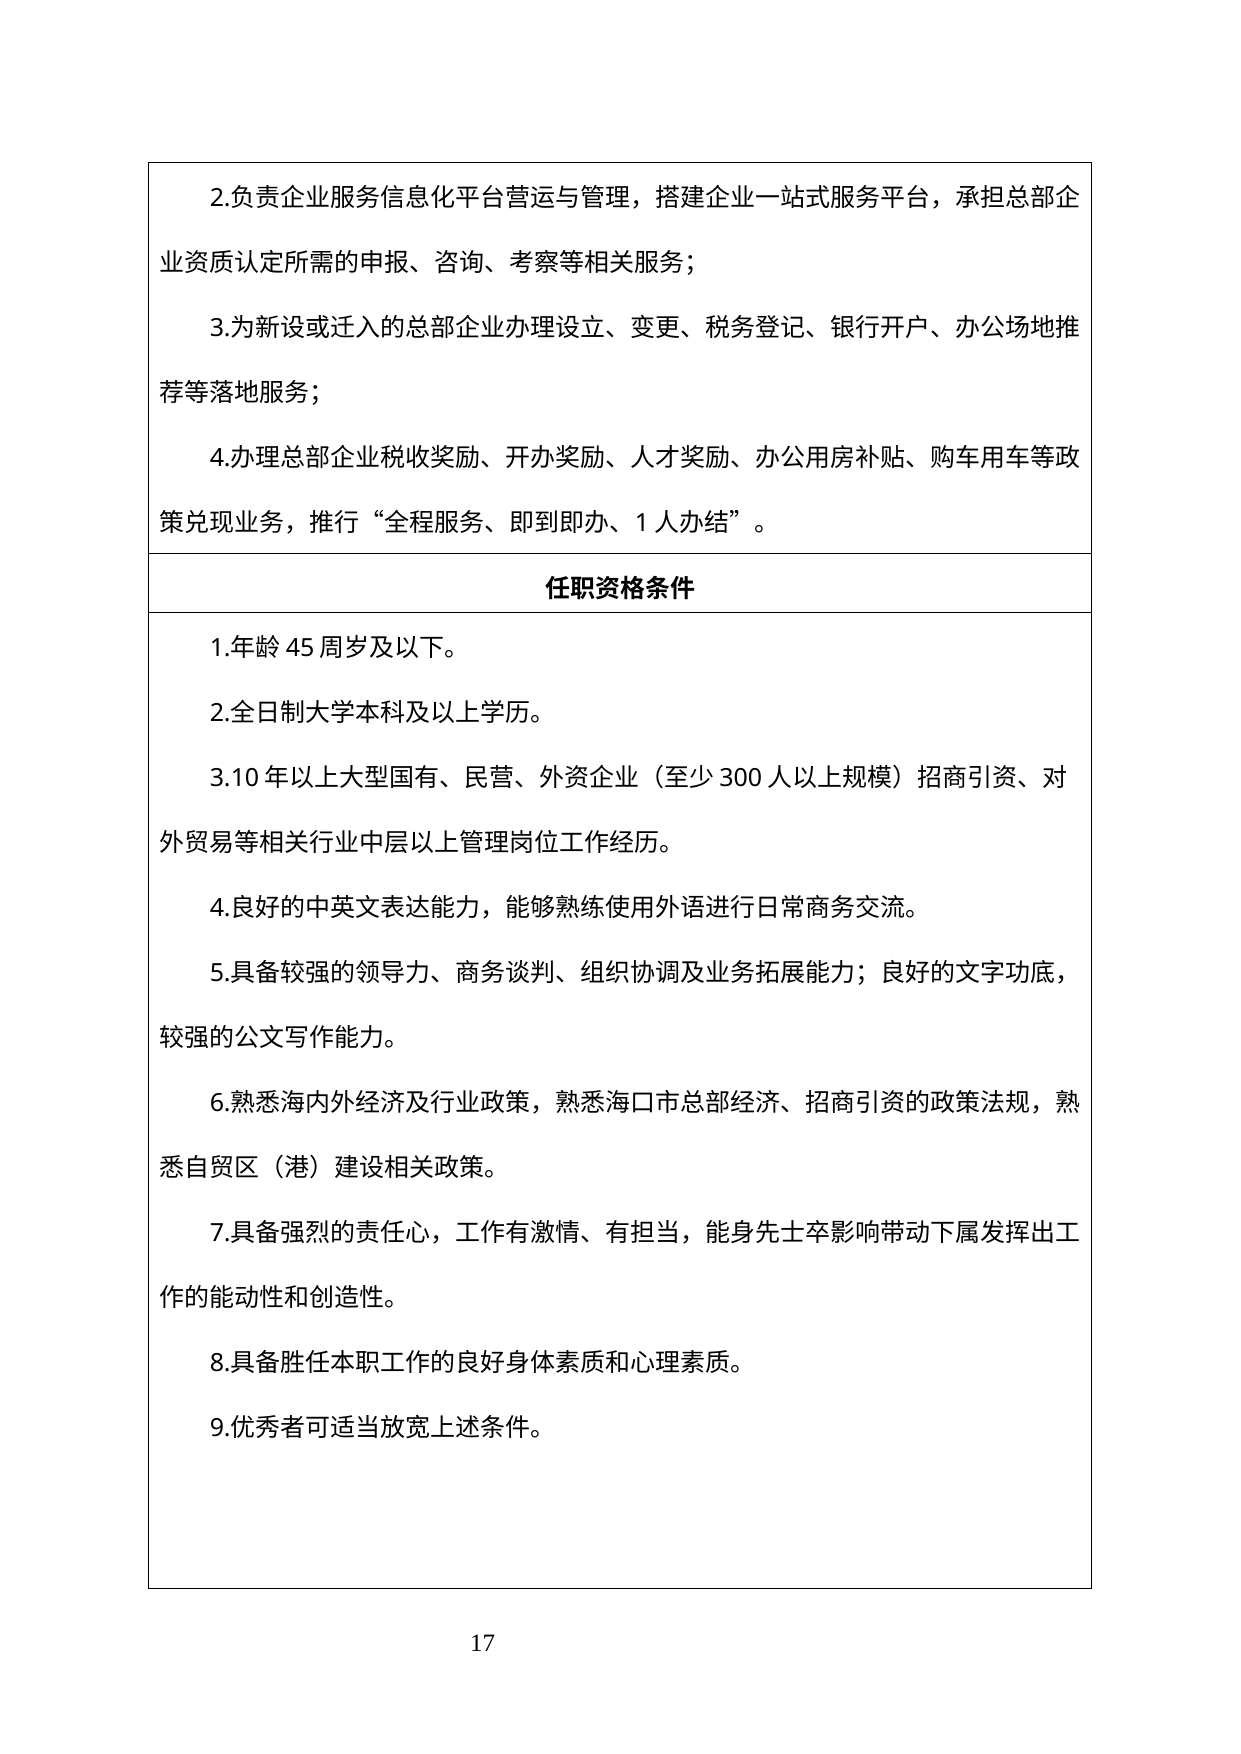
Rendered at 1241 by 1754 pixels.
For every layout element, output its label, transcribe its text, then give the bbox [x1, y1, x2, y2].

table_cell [149, 613, 1091, 1588]
table_cell 任职资格条件 [149, 554, 1091, 612]
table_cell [149, 163, 1091, 553]
